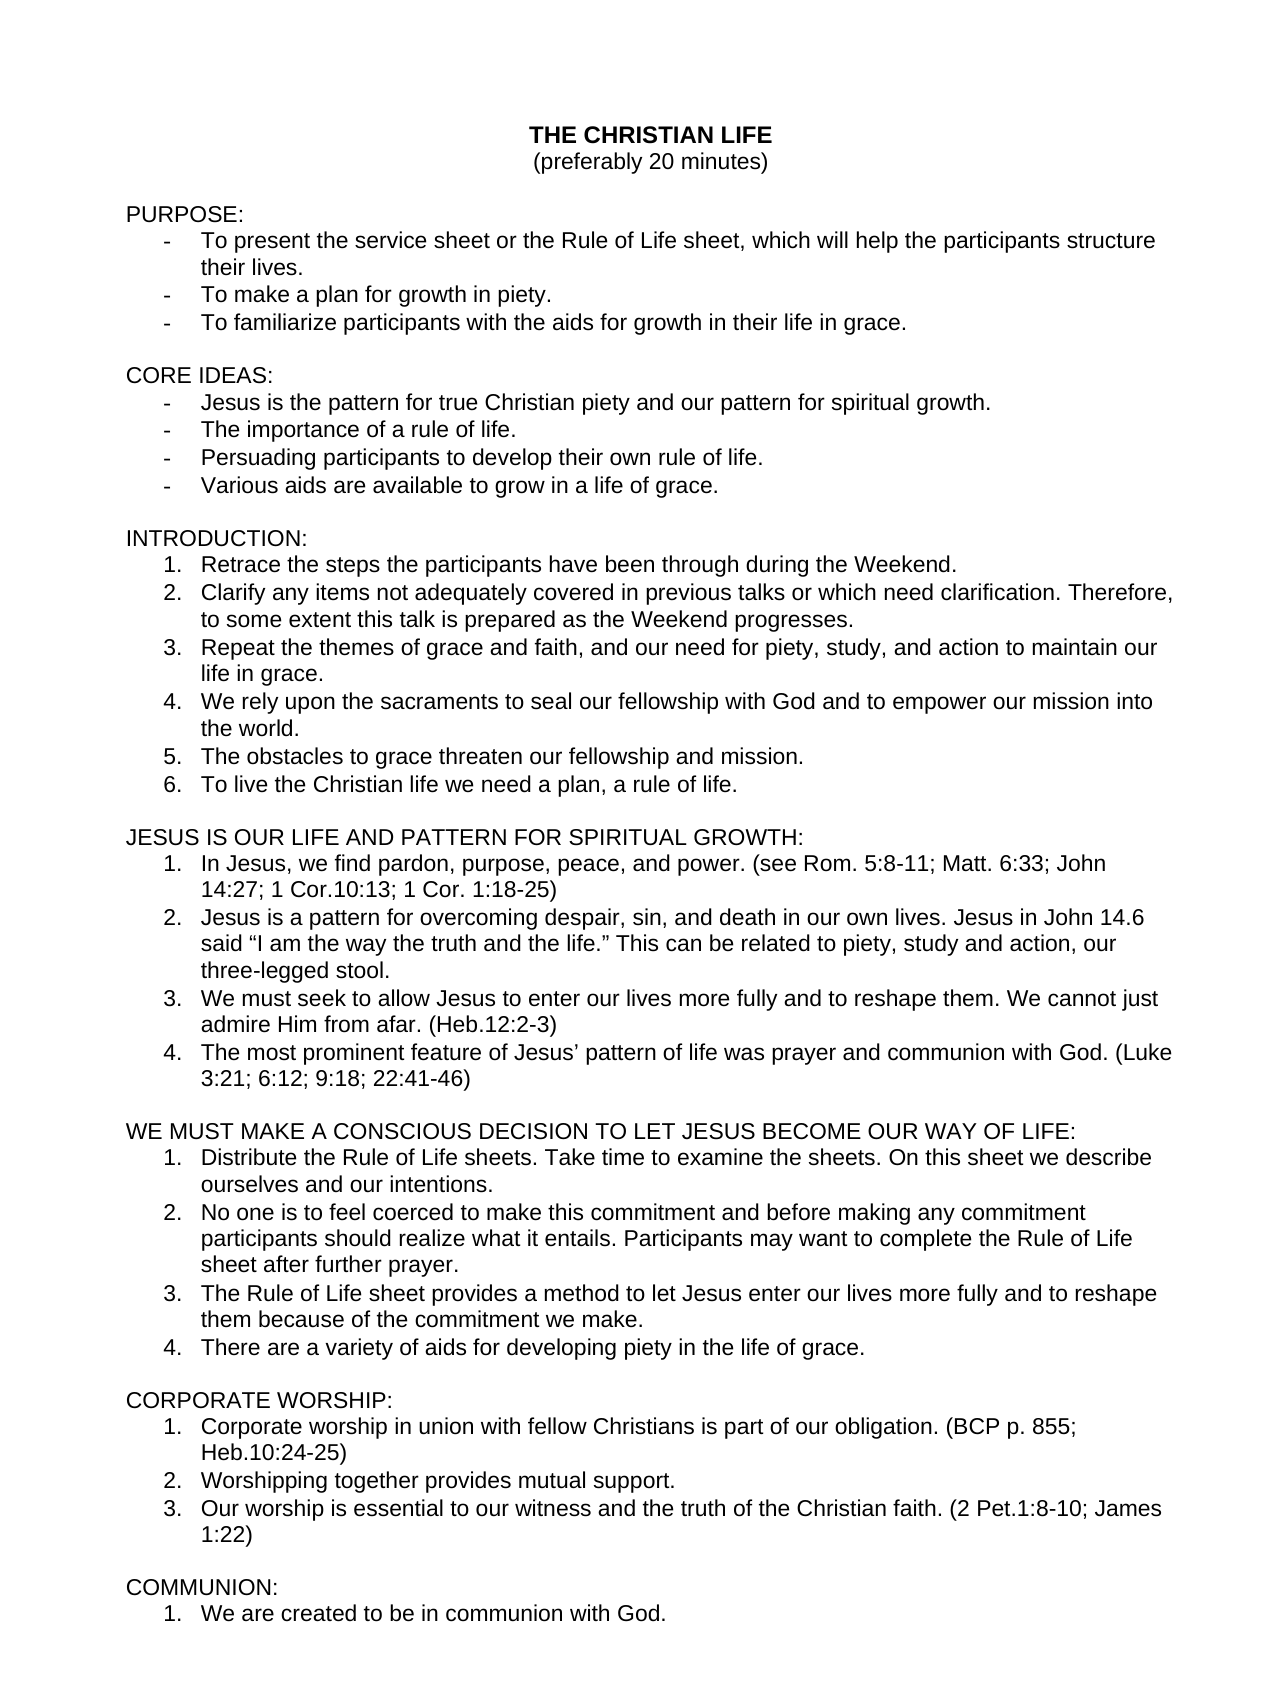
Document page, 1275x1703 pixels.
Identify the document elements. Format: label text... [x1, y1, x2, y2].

list Repeat the themes of grace and faith, and our need for piety, study, and action to maintain our life in grace. [163, 634, 1176, 686]
list To familiarize participants with the aids for growth in their life in grace. [163, 309, 1176, 336]
list Jesus is the pattern for true Christian piety and our pattern for spiritual growth. [163, 388, 1176, 415]
list Jesus is a pattern for overcoming despair, sin, and death in our own lives. Jesus in John 14.6 said “I am the way the truth and the life.” This can be related to piety, study and action, our three-legged stool. [163, 904, 1176, 983]
list In Jesus, we find pardon, purpose, peace, and power. (see Rom. 5:8-11; Matt. 6:33; John 14:27; 1 Cor.10:13; 1 Cor. 1:18-25) [163, 850, 1176, 903]
text COMMUNION: [126, 1574, 1176, 1600]
list The obstacles to grace threaten our fellowship and mission. [163, 743, 1176, 769]
list Worshipping together provides mutual support. [163, 1467, 1176, 1493]
text (preferably 20 minutes) [126, 148, 1176, 174]
list Clarify any items not adequately covered in previous talks or which need clarification. Therefore, to some extent this talk is prepared as the Weekend progresses. [163, 579, 1176, 632]
list The most prominent feature of Jesus’ pattern of life was prayer and communion with God. (Luke 3:21; 6:12; 9:18; 22:41-46) [163, 1039, 1176, 1091]
text CORE IDEAS: [126, 362, 1176, 388]
text PURPOSE: [126, 201, 1176, 227]
list The Rule of Life sheet provides a method to let Jesus enter our lives more fully and to reshape them because of the commitment we make. [163, 1279, 1176, 1332]
list To make a plan for growth in piety. [163, 281, 1176, 308]
text CORPORATE WORSHIP: [126, 1387, 1176, 1413]
list We rely upon the sacraments to seal our fellowship with God and to empower our mission into the world. [163, 688, 1176, 741]
list Corporate worship in union with fellow Christians is part of our obligation. (BCP p. 855; Heb.10:24-25) [163, 1413, 1176, 1466]
text WE MUST MAKE A CONSCIOUS DECISION TO LET JESUS BECOME OUR WAY OF LIFE: [126, 1118, 1176, 1144]
list To present the service sheet or the Rule of Life sheet, which will help the participants structure their lives. [163, 227, 1176, 280]
list To live the Christian life we need a plan, a rule of life. [163, 771, 1176, 797]
list We must seek to allow Jesus to enter our lives more fully and to reshape them. We cannot just admire Him from afar. (Heb.12:2-3) [163, 984, 1176, 1037]
list Retrace the steps the participants have been through during the Weekend. [163, 551, 1176, 577]
list Distribute the Rule of Life sheets. Take time to examine the sheets. On this sheet we describe ourselves and our intentions. [163, 1144, 1176, 1197]
text INTRODUCTION: [126, 525, 1176, 551]
list We are created to be in communion with God. [163, 1600, 1176, 1627]
list Various aids are available to grow in a life of grace. [163, 472, 1176, 498]
list No one is to feel coerced to make this commitment and before making any commitment participants should realize what it entails. Participants may want to complete the Rule of Life sheet after further prayer. [163, 1199, 1176, 1278]
list Our worship is essential to our witness and the truth of the Christian faith. (2 Pet.1:8-10; James 1:22) [163, 1495, 1176, 1548]
text JESUS IS OUR LIFE AND PATTERN FOR SPIRITUAL GROWTH: [126, 823, 1176, 850]
list Persuading participants to develop their own rule of life. [163, 444, 1176, 471]
text THE CHRISTIAN LIFE [126, 121, 1176, 148]
list There are a variety of aids for developing piety in the life of grace. [163, 1334, 1176, 1360]
list The importance of a rule of life. [163, 416, 1176, 443]
